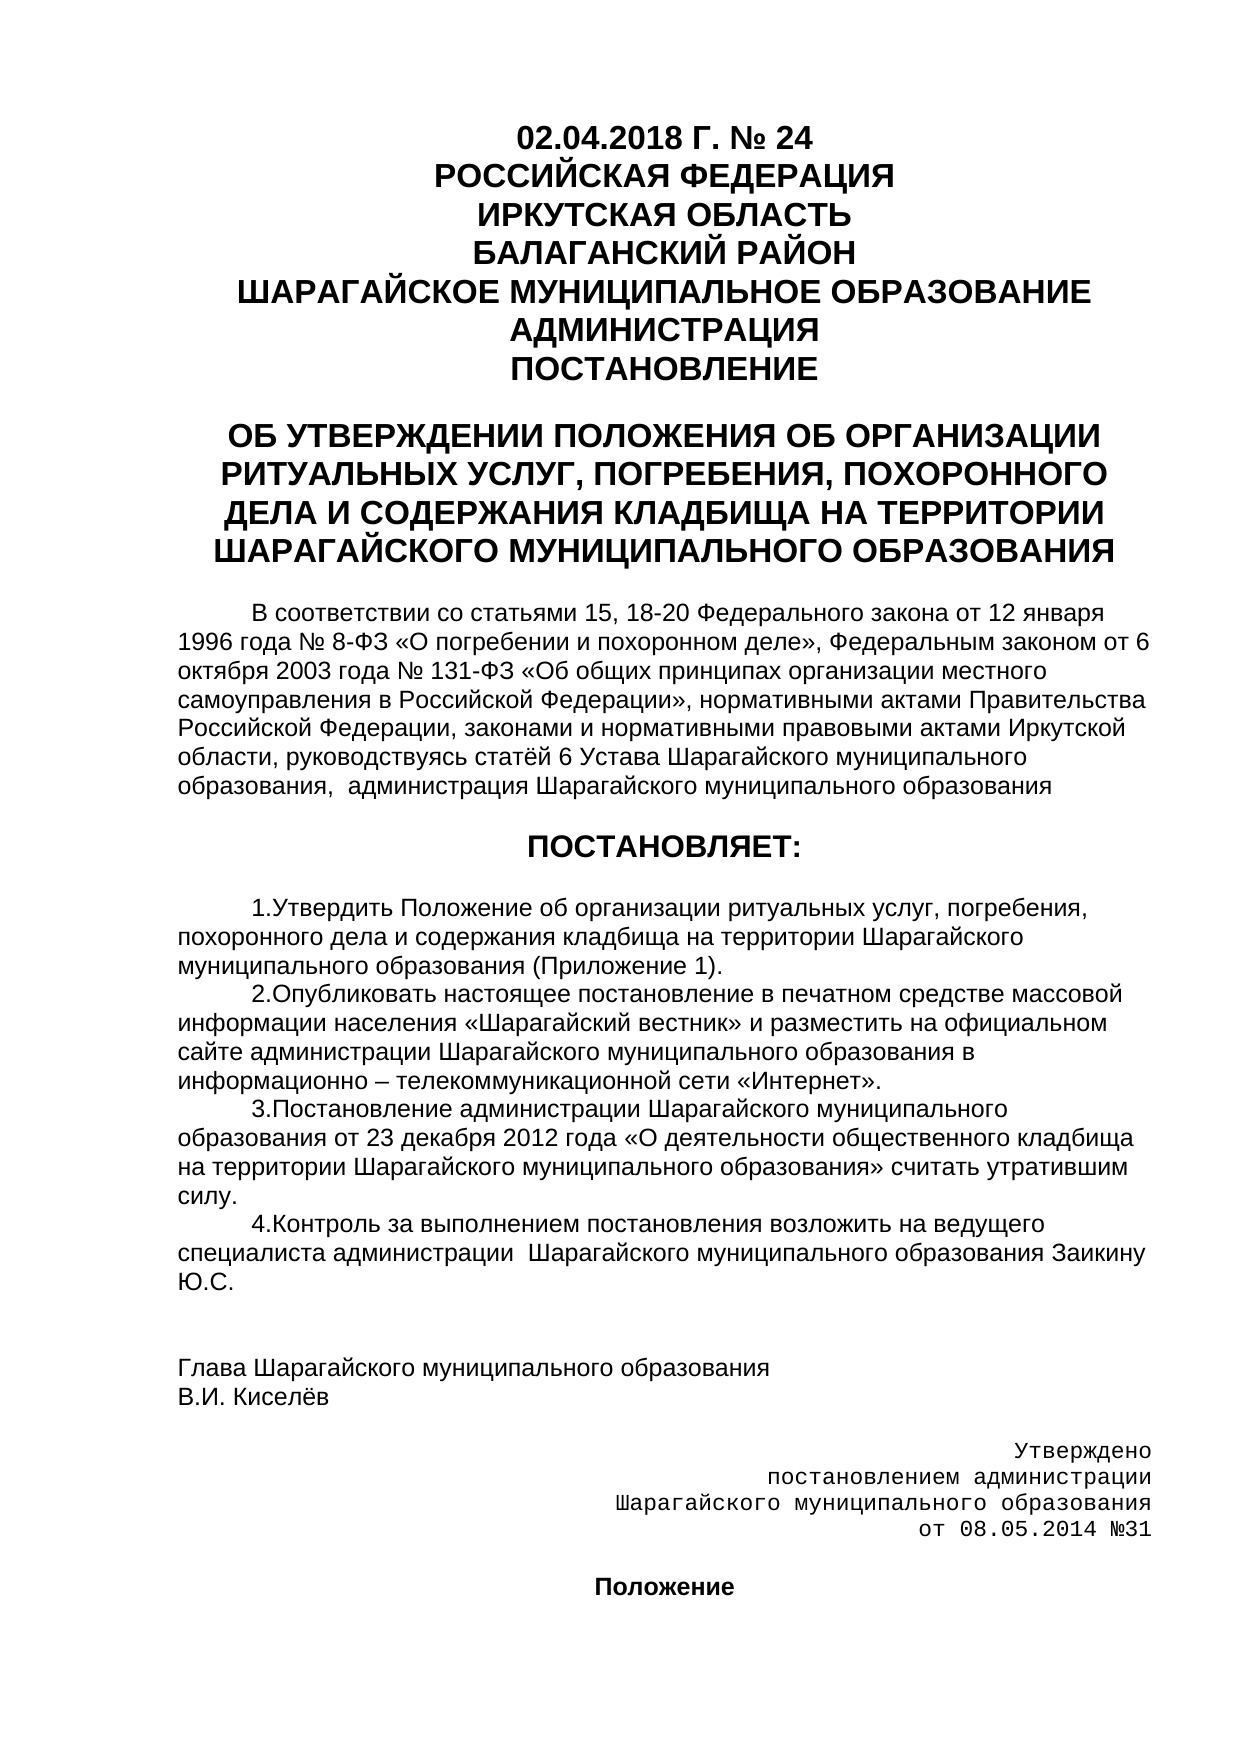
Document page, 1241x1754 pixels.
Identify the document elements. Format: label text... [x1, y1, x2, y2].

text Шарагайского муниципального образования от 08.05.2014 №31 [177, 1491, 1152, 1543]
text 3.Постановление администрации Шарагайского муниципального образования от 23 декабря 2012 года «О деятельности общественного кладбища на территории Шарагайского муниципального образования» считать утратившим силу. [177, 1094, 1152, 1209]
text В.И. Киселёв [177, 1382, 1152, 1411]
text Утверждено [177, 1439, 1152, 1465]
text ШАРАГАЙСКОЕ МУНИЦИПАЛЬНОЕ ОБРАЗОВАНИЕ [177, 272, 1152, 310]
text ОБ УТВЕРЖДЕНИИ ПОЛОЖЕНИЯ ОБ ОРГАНИЗАЦИИ РИТУАЛЬНЫХ УСЛУГ, ПОГРЕБЕНИЯ, ПОХОРОННОГО ДЕЛА И СОДЕРЖАНИЯ КЛАДБИЩА НА ТЕРРИТОРИИ ШАРАГАЙСКОГО МУНИЦИПАЛЬНОГО ОБРАЗОВАНИЯ [177, 416, 1152, 570]
text 1.Утвердить Положение об организации ритуальных услуг, погребения, похоронного дела и содержания кладбища на территории Шарагайского муниципального образования (Приложение 1). [177, 893, 1152, 979]
text Положение [177, 1572, 1152, 1601]
text В соответствии со статьями 15, 18-20 Федерального закона от 12 января 1996 года № 8-ФЗ «О погребении и похоронном деле», Федеральным законом от 6 октября 2003 года № 131-ФЗ «Об общих принципах организации местного самоуправления в Российской Федерации», нормативными актами Правительства Российской Федерации, законами и нормативными правовыми актами Иркутской области, руководствуясь статёй 6 Устава Шарагайского муниципального образования, администрация Шарагайского муниципального образования [177, 598, 1152, 800]
text 2.Опубликовать настоящее постановление в печатном средстве массовой информации населения «Шарагайский вестник» и разместить на официальном сайте администрации Шарагайского муниципального образования в информационно – телекоммуникационной сети «Интернет». [177, 979, 1152, 1094]
text РОССИЙСКАЯ ФЕДЕРАЦИЯ [177, 157, 1152, 195]
text ПОСТАНОВЛЯЕТ: [177, 828, 1152, 864]
text постановлением администрации [177, 1465, 1152, 1491]
text ПОСТАНОВЛЕНИЕ [177, 349, 1152, 387]
text 4.Контроль за выполнением постановления возложить на ведущего специалиста администрации Шарагайского муниципального образования Заикину Ю.С. [177, 1209, 1152, 1296]
text БАЛАГАНСКИЙ РАЙОН [177, 233, 1152, 272]
text АДМИНИСТРАЦИЯ [177, 310, 1152, 349]
text ИРКУТСКАЯ ОБЛАСТЬ [177, 195, 1152, 233]
text 02.04.2018 Г. № 24 [177, 118, 1152, 157]
text Глава Шарагайского муниципального образования [177, 1353, 1152, 1382]
